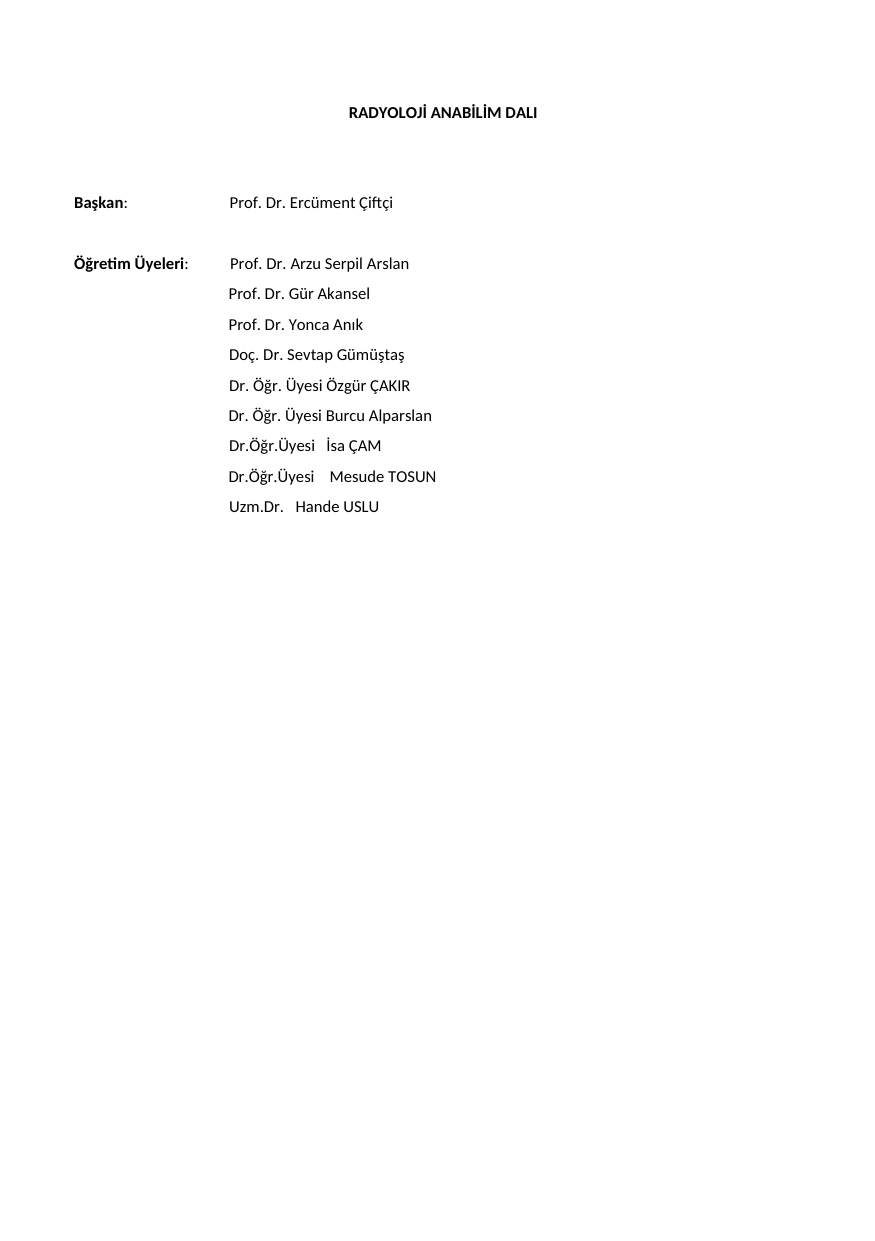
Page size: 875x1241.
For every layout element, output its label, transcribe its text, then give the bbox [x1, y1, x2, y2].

text RADYOLOJİ ANABİLİM DALI [74, 103, 812, 123]
text Dr. Öğr. Üyesi Burcu Alparslan [74, 405, 812, 426]
text Prof. Dr. Yonca Anık [74, 314, 812, 334]
text Doç. Dr. Sevtap Gümüştaş [74, 344, 812, 365]
text Dr.Öğr.Üyesi İsa ÇAM [74, 436, 812, 456]
text Dr. Öğr. Üyesi Özgür ÇAKIR [74, 375, 812, 395]
text Öğretim Üyeleri: Prof. Dr. Arzu Serpil Arslan [74, 253, 812, 273]
text Dr.Öğr.Üyesi Mesude TOSUN [74, 466, 812, 486]
text Başkan: Prof. Dr. Ercüment Çiftçi [74, 192, 812, 213]
text Uzm.Dr. Hande USLU [74, 496, 812, 517]
text Prof. Dr. Gür Akansel [74, 283, 812, 304]
